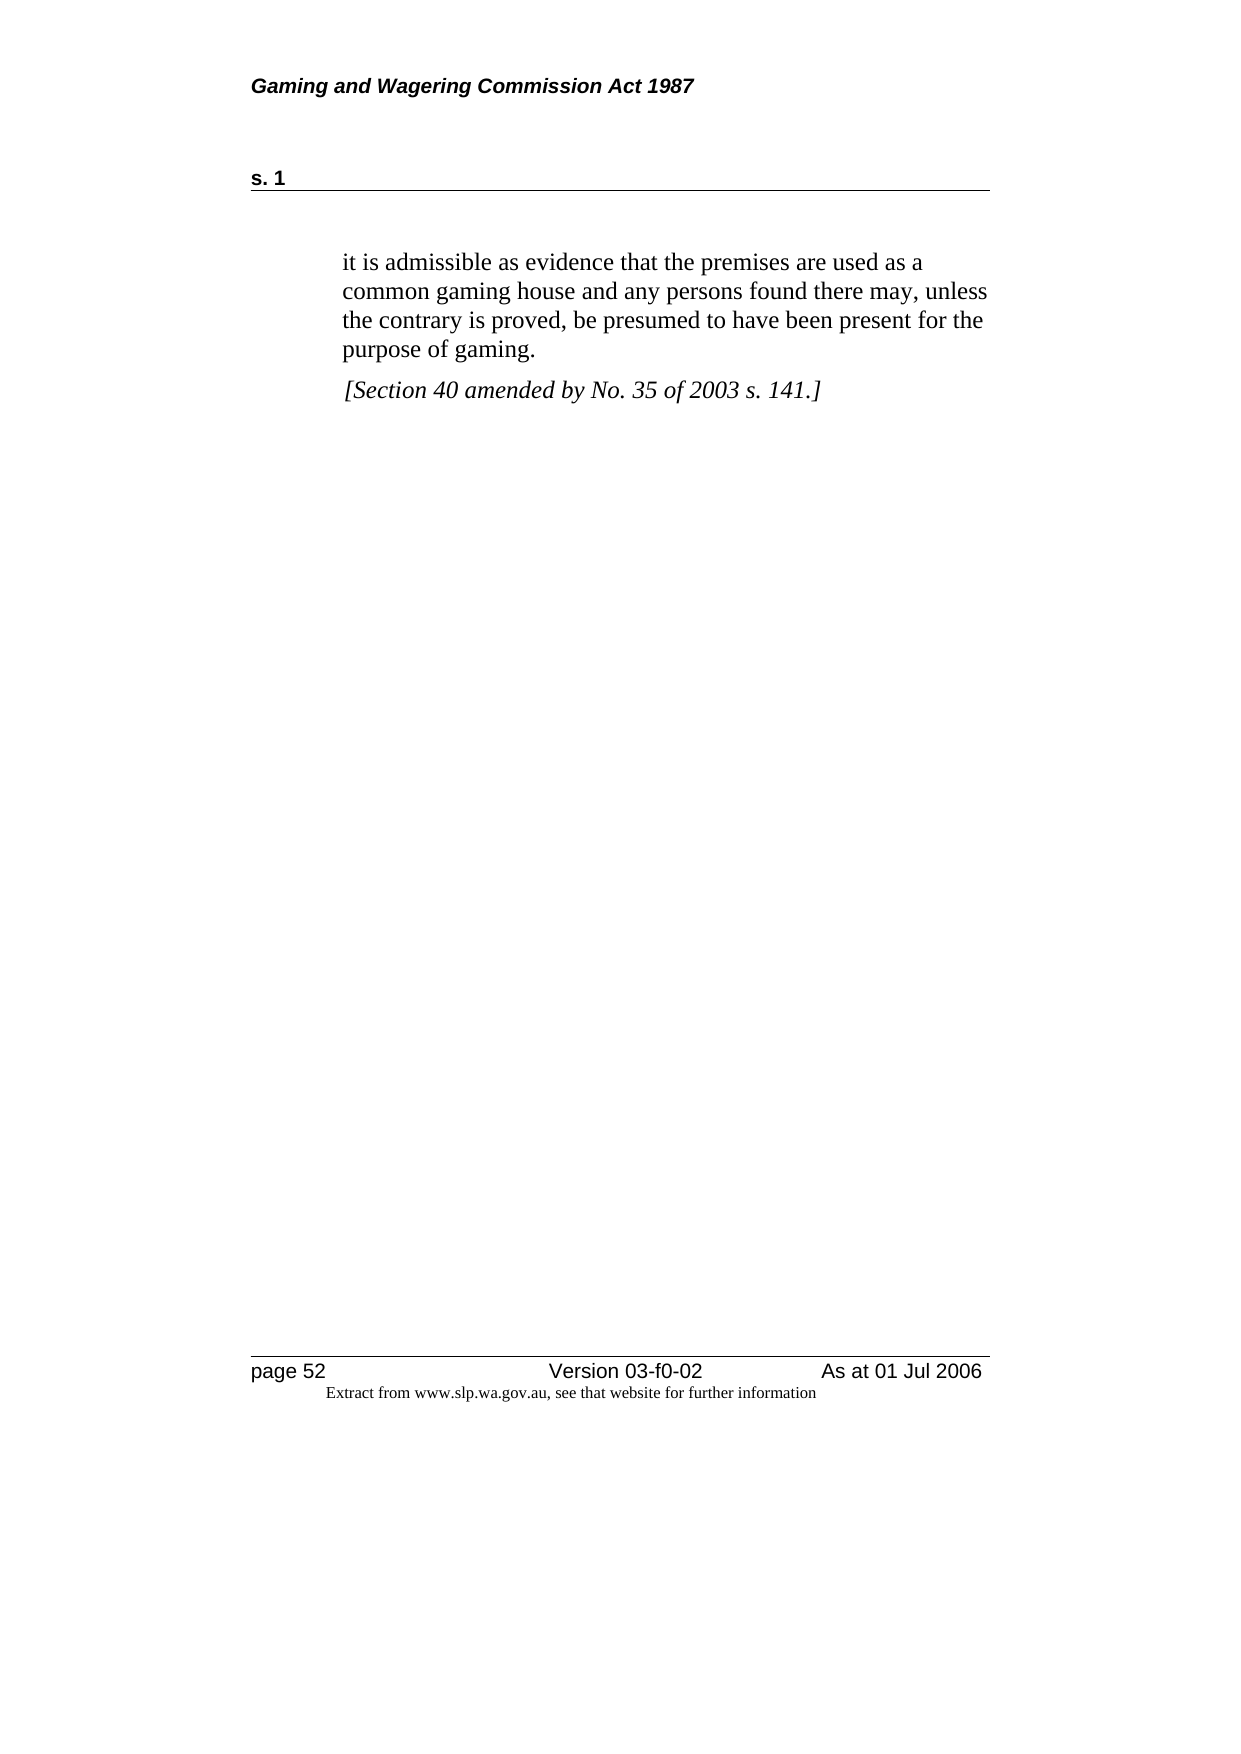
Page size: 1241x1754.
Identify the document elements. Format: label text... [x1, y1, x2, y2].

text [Section 40 amended by No. 35 of 2003 s. 141.] [251, 375, 990, 404]
text it is admissible as evidence that the premises are used as a common gaming house and any persons found there may, unless the contrary is proved, be presumed to have been present for the purpose of gaming. [251, 247, 990, 362]
